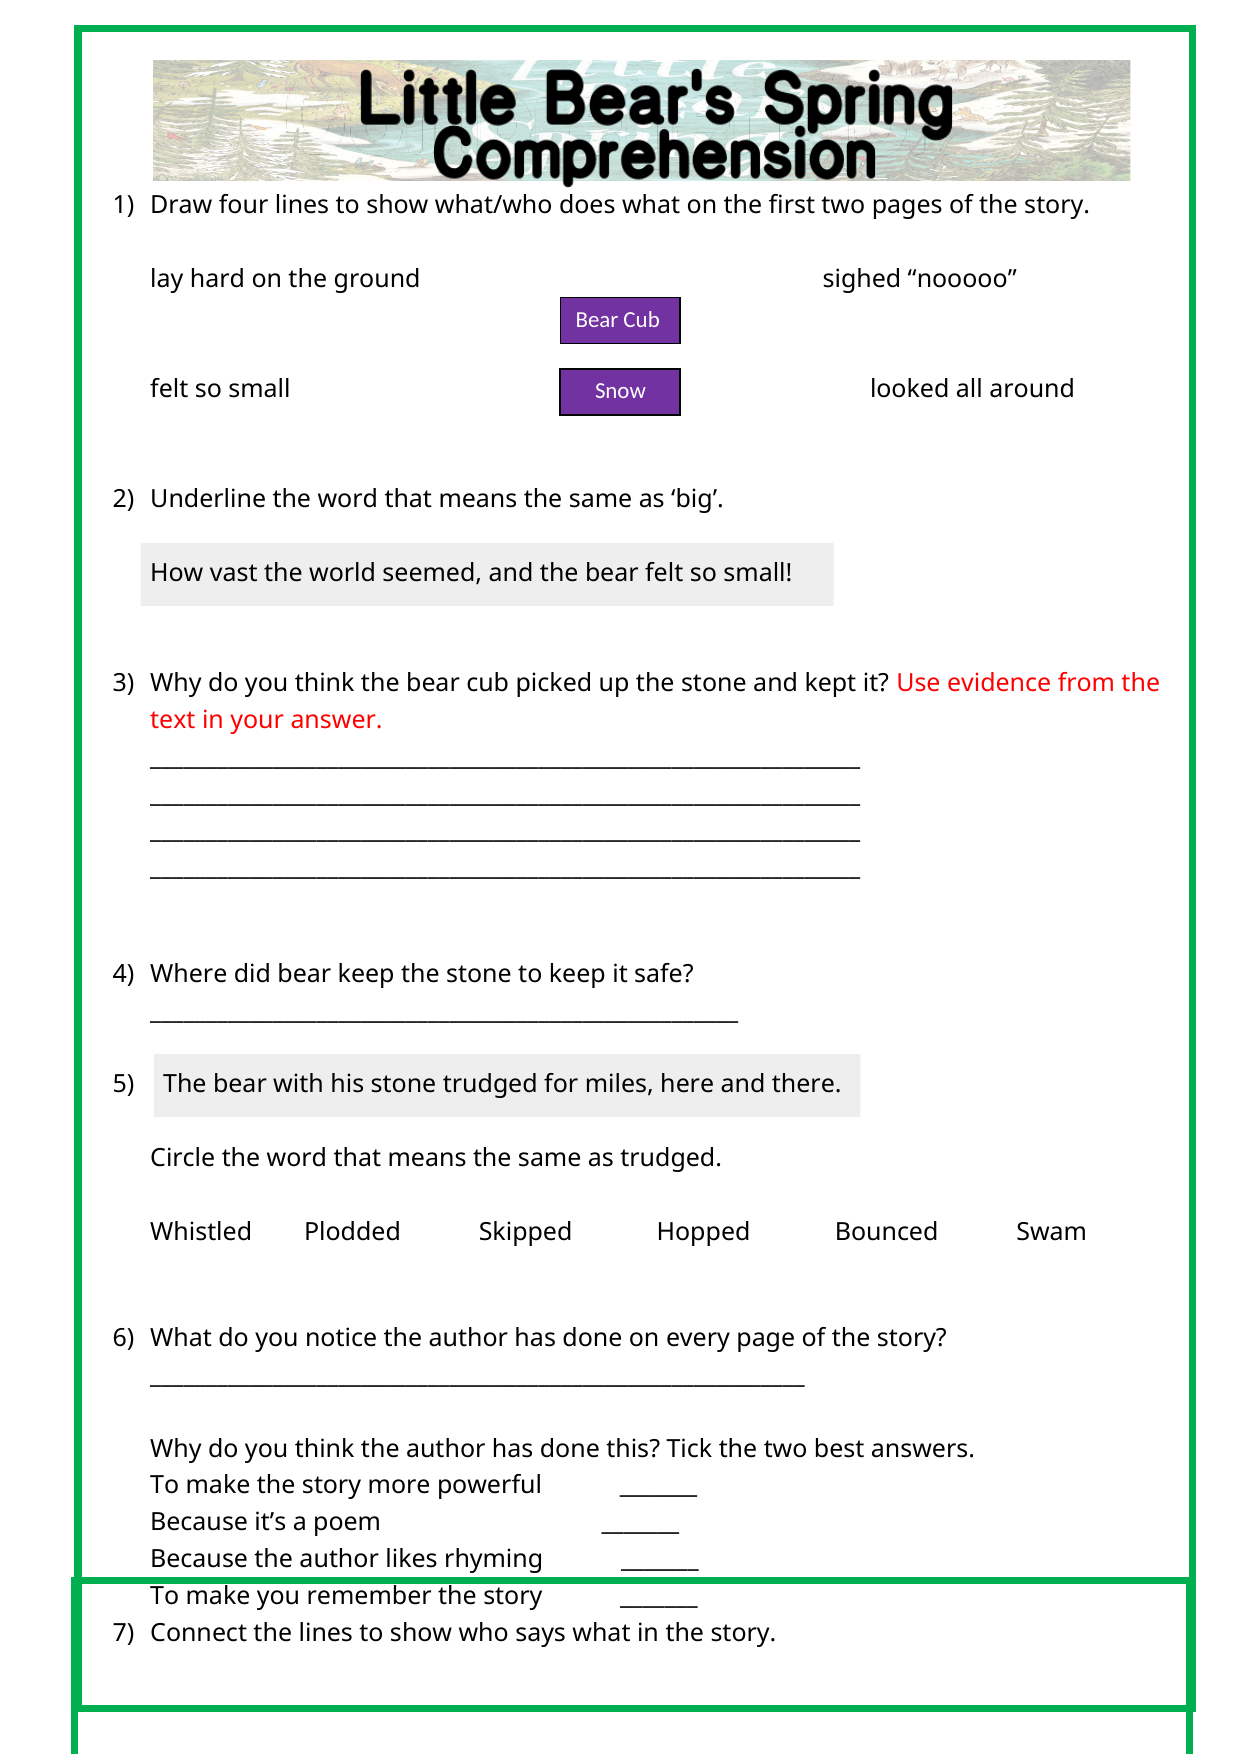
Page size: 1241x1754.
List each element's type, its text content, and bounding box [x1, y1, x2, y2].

list To make you remember the story _______ [150, 1584, 1165, 1611]
list _____________________________________________________ [150, 992, 1165, 1027]
list Why do you think the bear cub picked up the stone and kept it? Use evidence from the text in your answer. [112, 665, 1165, 736]
list ________________________________________________________________ [150, 849, 1165, 883]
list Connect the lines to show who says what in the story. [112, 1614, 1165, 1648]
list How vast the world seemed, and the bear felt so small! [150, 555, 1165, 589]
list Why do you think the author has done this? Tick the two best answers. [150, 1430, 1165, 1464]
list ________________________________________________________________ [150, 812, 1165, 846]
list Circle the word that means the same as trudged. [150, 1139, 1165, 1174]
list Because it’s a poem _______ [150, 1504, 1165, 1538]
list ___________________________________________________________ [150, 1357, 1165, 1391]
list felt so small looked all around [150, 371, 559, 405]
list ________________________________________________________________ [150, 775, 1165, 809]
list felt so small looked all around [681, 371, 1165, 405]
list Because the author likes rhyming _______ [150, 1541, 1165, 1575]
picture [285, 68, 955, 188]
list What do you notice the author has done on every page of the story? [112, 1320, 1165, 1354]
list ________________________________________________________________ [150, 738, 1165, 773]
list Underline the word that means the same as ‘big’. [112, 481, 1165, 515]
list lay hard on the ground sighed “nooooo” [150, 261, 1165, 294]
list Whistled Plodded Skipped Hopped Bounced Swam [150, 1213, 1165, 1247]
list Draw four lines to show what/who does what on the first two pages of the story. [112, 187, 1165, 221]
list The bear with his stone trudged for miles, here and there. [112, 1066, 1165, 1100]
list Where did bear keep the stone to keep it safe? [112, 956, 1165, 990]
list To make the story more powerful _______ [150, 1467, 1165, 1501]
